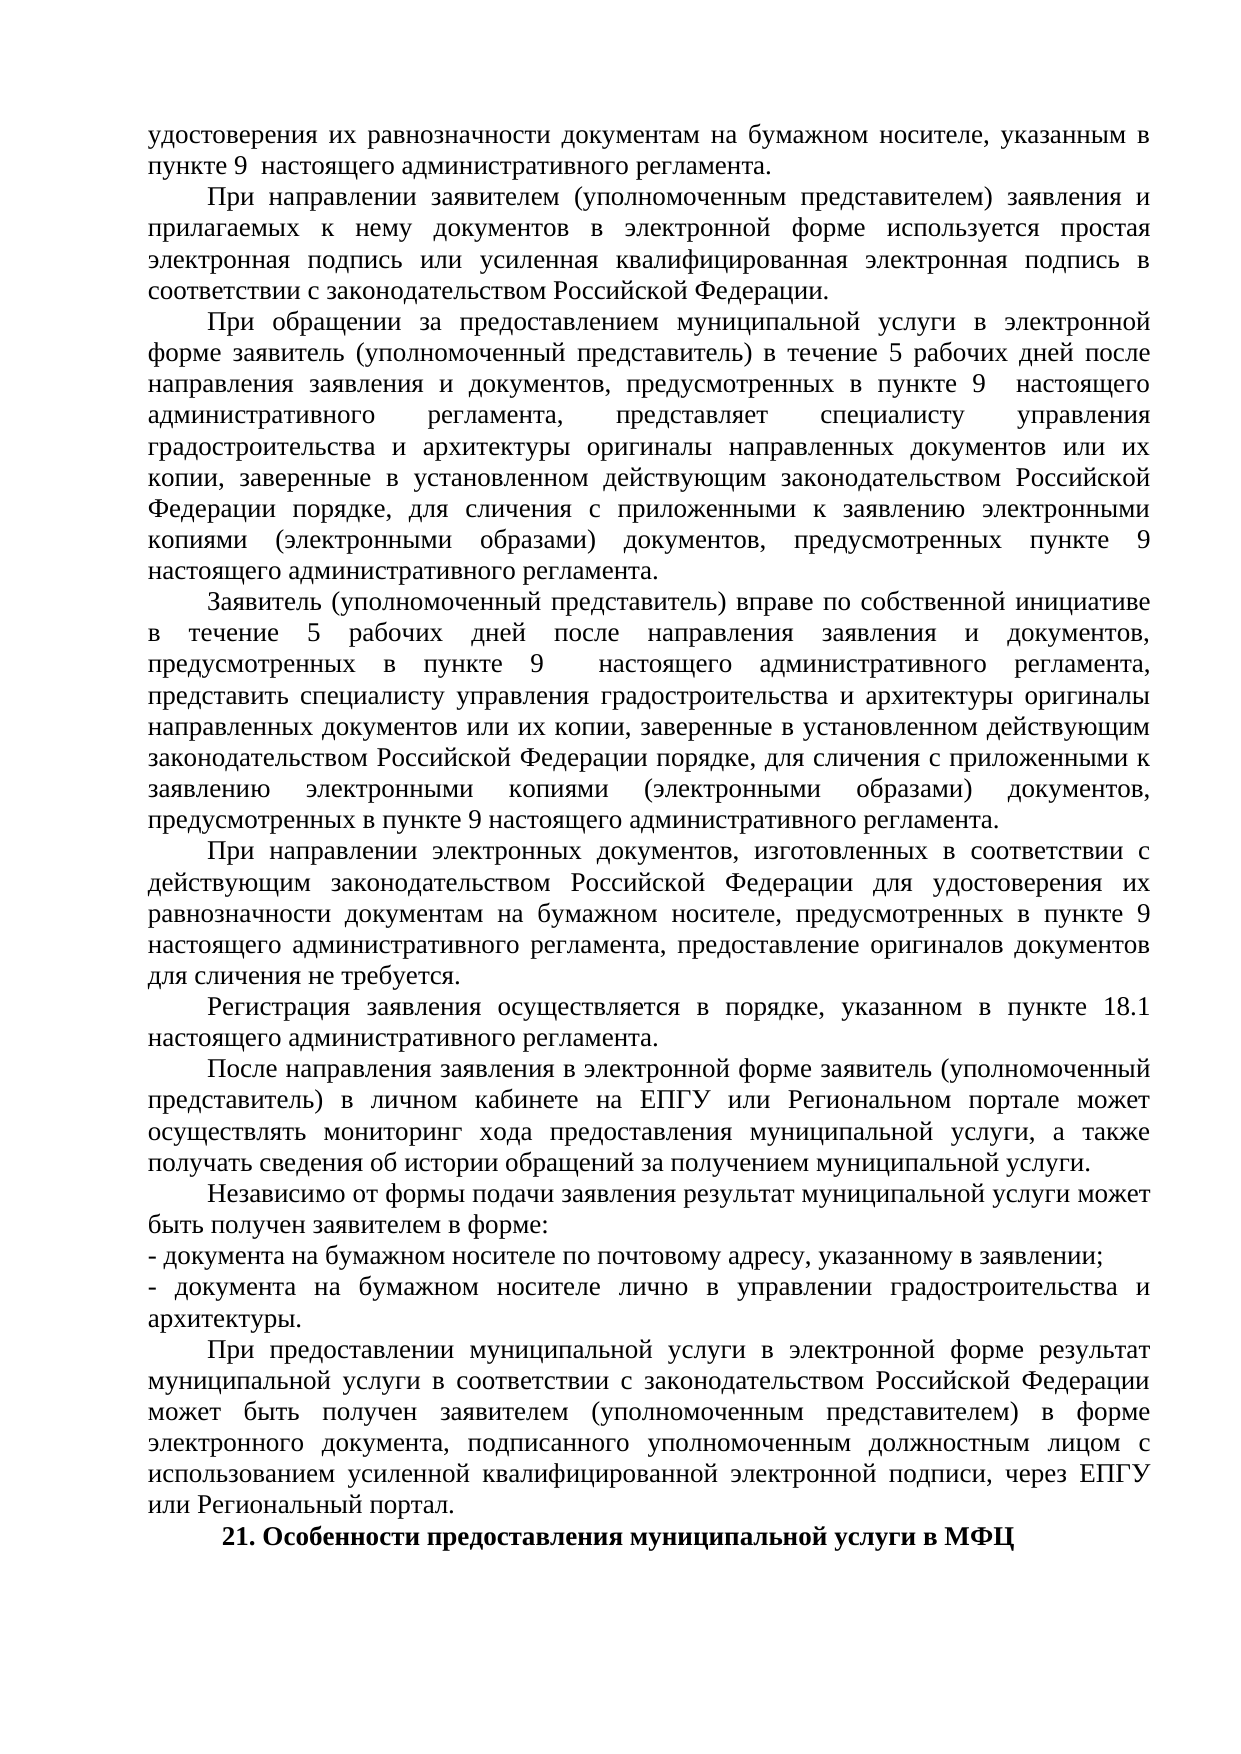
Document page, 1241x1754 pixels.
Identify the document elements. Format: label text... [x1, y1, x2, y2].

text При направлении заявителем (уполномоченным представителем) заявления и прилагаемых к нему документов в электронной форме используется простая электронная подпись или усиленная квалифицированная электронная подпись в соответствии с законодательством Российской Федерации. [148, 180, 1152, 305]
text При обращении за предоставлением муниципальной услуги в электронной форме заявитель (уполномоченный представитель) в течение 5 рабочих дней после направления заявления и документов, предусмотренных в пункте 9 настоящего административного регламента, представляет специалисту управления градостроительства и архитектуры оригиналы направленных документов или их копии, заверенные в установленном действующим законодательством Российской Федерации порядке, для сличения с приложенными к заявлению электронными копиями (электронными образами) документов, предусмотренных пункте 9 настоящего административного регламента. [148, 305, 1152, 585]
text Независимо от формы подачи заявления результат муниципальной услуги может быть получен заявителем в форме: [148, 1177, 1152, 1239]
text 21. Особенности предоставления муниципальной услуги в МФЦ [148, 1520, 1152, 1551]
text При предоставлении муниципальной услуги в электронной форме результат муниципальной услуги в соответствии с законодательством Российской Федерации может быть получен заявителем (уполномоченным представителем) в форме электронного документа, подписанного уполномоченным должностным лицом с использованием усиленной квалифицированной электронной подписи, через ЕПГУ или Региональный портал. [148, 1333, 1152, 1520]
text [148, 118, 1152, 180]
text При направлении электронных документов, изготовленных в соответствии с действующим законодательством Российской Федерации для удостоверения их равнозначности документам на бумажном носителе, предусмотренных в пункте 9 настоящего административного регламента, предоставление оригиналов документов для сличения не требуется. [148, 834, 1152, 990]
text Заявитель (уполномоченный представитель) вправе по собственной инициативе в течение 5 рабочих дней после направления заявления и документов, предусмотренных в пункте 9 настоящего административного регламента, представить специалисту управления градостроительства и архитектуры оригиналы направленных документов или их копии, заверенные в установленном действующим законодательством Российской Федерации порядке, для сличения с приложенными к заявлению электронными копиями (электронными образами) документов, предусмотренных в пункте 9 настоящего административного регламента. [148, 585, 1152, 834]
text После направления заявления в электронной форме заявитель (уполномоченный представитель) в личном кабинете на ЕПГУ или Региональном портале может осуществлять мониторинг хода предоставления муниципальной услуги, а также получать сведения об истории обращений за получением муниципальной услуги. [148, 1052, 1152, 1177]
text - документа на бумажном носителе лично в управлении градостроительства и архитектуры. [148, 1271, 1152, 1333]
text Регистрация заявления осуществляется в порядке, указанном в пункте 18.1 настоящего административного регламента. [148, 990, 1152, 1052]
text - документа на бумажном носителе по почтовому адресу, указанному в заявлении; [148, 1239, 1152, 1271]
